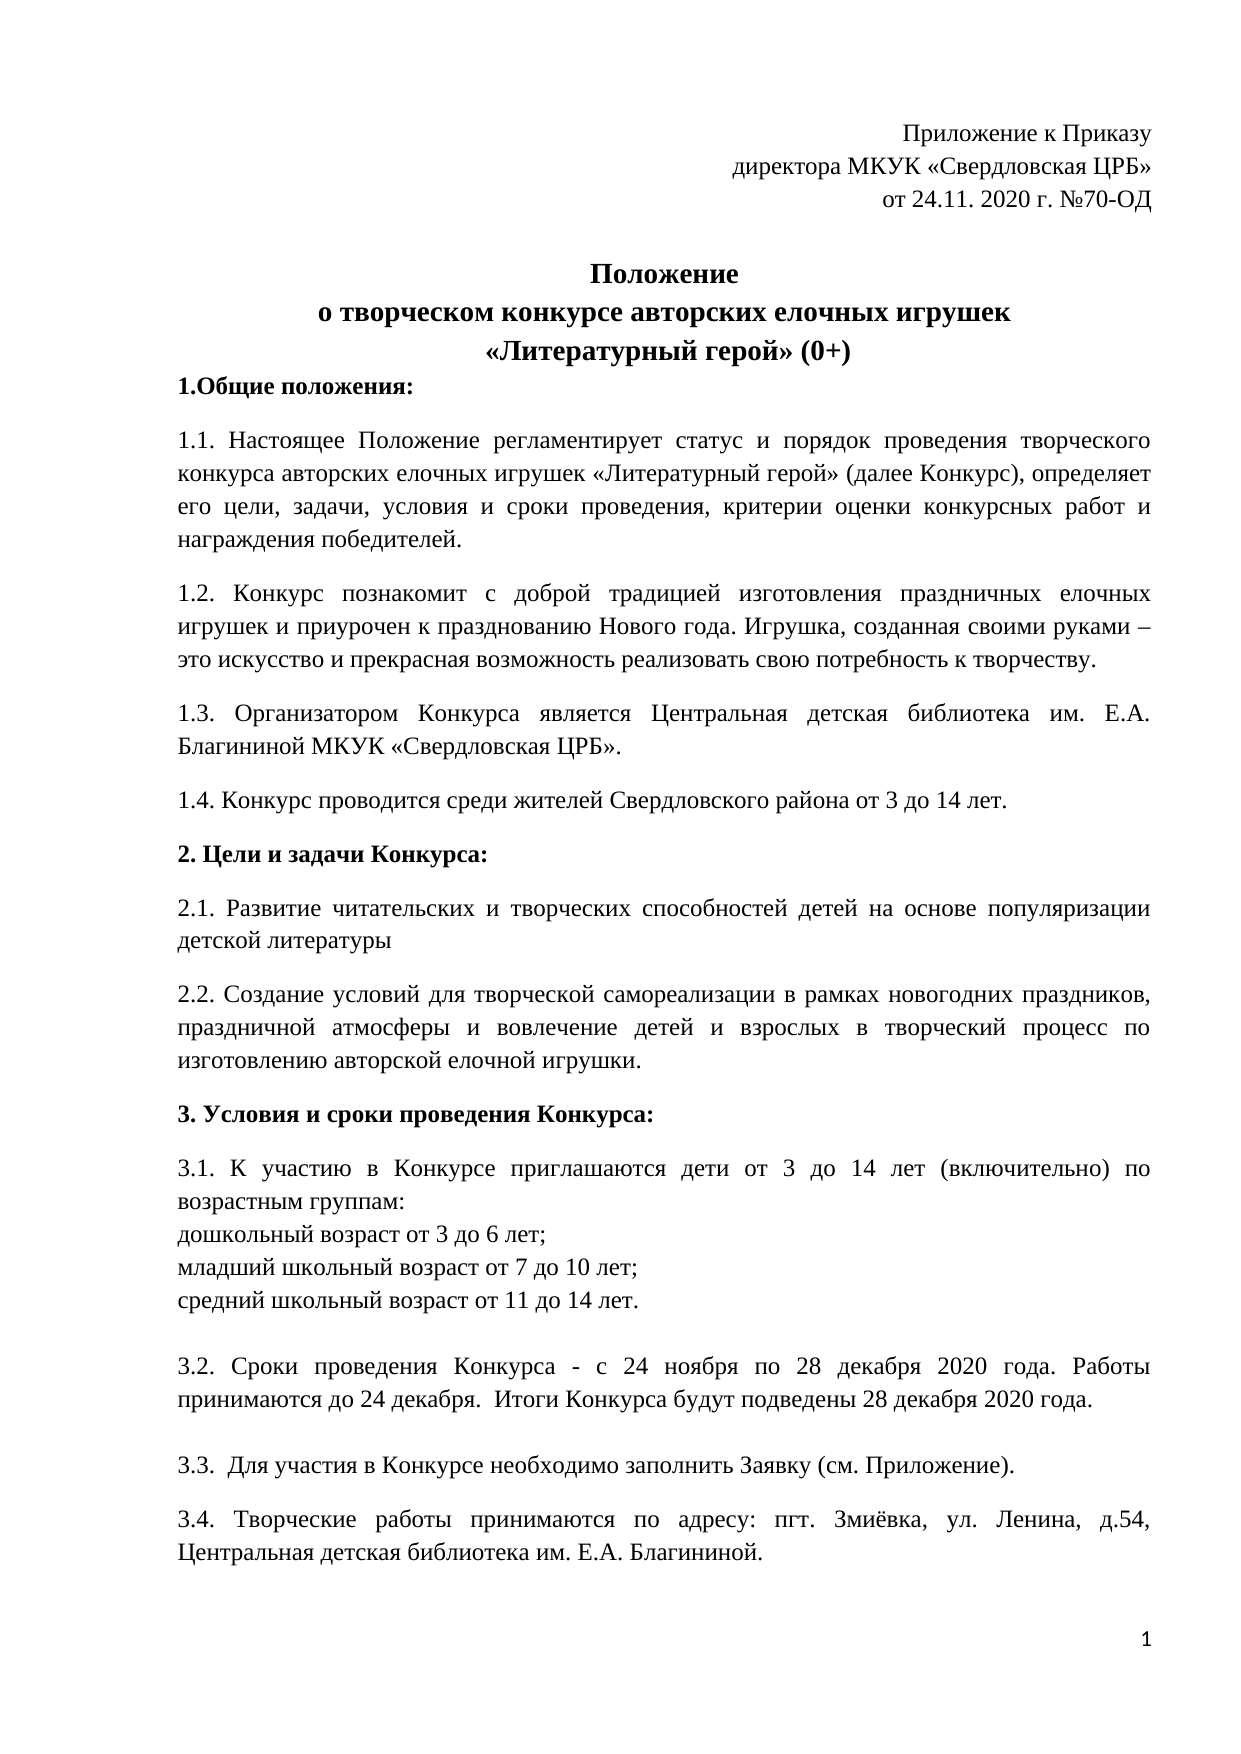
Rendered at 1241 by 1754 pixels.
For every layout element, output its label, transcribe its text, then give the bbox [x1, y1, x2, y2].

text 1.4. Конкурс проводится среди жителей Свердловского района от 3 до 14 лет. [177, 785, 1152, 814]
text 2. Цели и задачи Конкурса: [177, 839, 1152, 867]
text «Литературный герой» (0+) [177, 333, 1152, 366]
text 3. Условия и сроки проведения Конкурса: [177, 1099, 1152, 1128]
text 3.3. Для участия в Конкурсе необходимо заполнить Заявку (см. Приложение). [177, 1450, 1152, 1479]
text Положение [177, 256, 1152, 289]
text 3.2. Сроки проведения Конкурса - с 24 ноября по 28 декабря 2020 года. Работы принимаются до 24 декабря. Итоги Конкурса будут подведены 28 декабря 2020 года. [177, 1351, 1152, 1413]
text 3.4. Творческие работы принимаются по адресу: пгт. Змиёвка, ул. Ленина, д.54, Центральная детская библиотека им. Е.А. Благининой. [177, 1504, 1152, 1566]
text 1.1. Настоящее Положение регламентирует статус и порядок проведения творческого конкурса авторских елочных игрушек «Литературный герой» (далее Конкурс), определяет его цели, задачи, условия и сроки проведения, критерии оценки конкурсных работ и награждения победителей. [177, 425, 1152, 553]
text младший школьный возраст от 7 до 10 лет; [177, 1252, 1152, 1281]
text 2.1. Развитие читательских и творческих способностей детей на основе популяризации детской литературы [177, 893, 1152, 954]
text 1.Общие положения: [177, 371, 1152, 400]
text дошкольный возраст от 3 до 6 лет; [177, 1219, 1152, 1248]
text от 24.11. 2020 г. №70-ОД [177, 184, 1152, 213]
text о творческом конкурсе авторских елочных игрушек [177, 294, 1152, 328]
text средний школьный возраст от 11 до 14 лет. [177, 1285, 1152, 1314]
text 3.1. К участию в Конкурсе приглашаются дети от 3 до 14 лет (включительно) по возрастным группам: [177, 1153, 1152, 1215]
text 2.2. Создание условий для творческой самореализации в рамках новогодних праздников, праздничной атмосферы и вовлечение детей и взрослых в творческий процесс по изготовлению авторской елочной игрушки. [177, 979, 1152, 1074]
text 1.2. Конкурс познакомит с доброй традицией изготовления праздничных елочных игрушек и приурочен к празднованию Нового года. Игрушка, созданная своими руками – это искусство и прекрасная возможность реализовать свою потребность к творчеству. [177, 578, 1152, 673]
text Приложение к Приказу [177, 118, 1152, 147]
text директора МКУК «Свердловская ЦРБ» [177, 151, 1152, 180]
text 1.3. Организатором Конкурса является Центральная детская библиотека им. Е.А. Благининой МКУК «Свердловская ЦРБ». [177, 698, 1152, 760]
